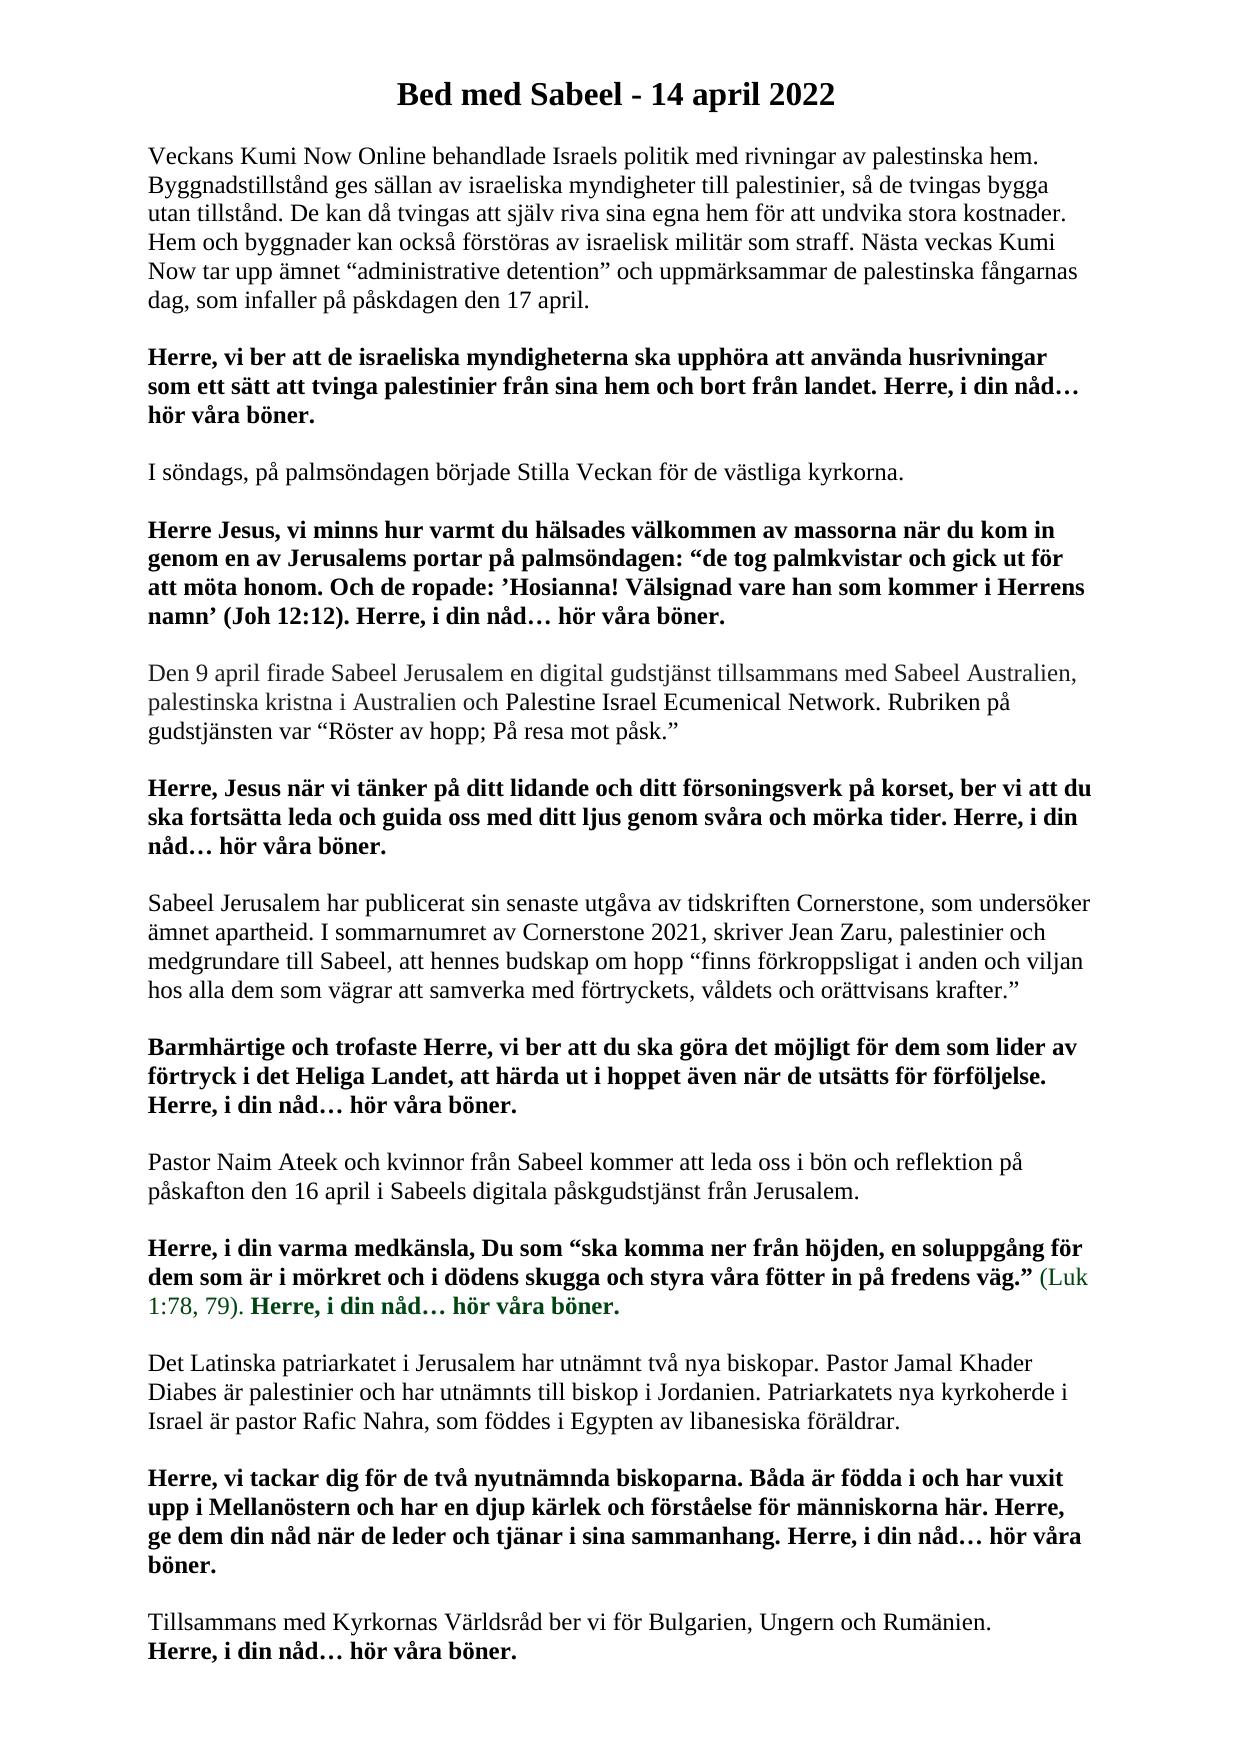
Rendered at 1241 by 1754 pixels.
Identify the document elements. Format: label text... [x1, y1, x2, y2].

text Den 9 april firade Sabeel Jerusalem en digital gudstjänst tillsammans med Sabeel Australien, palestinska kristna i Australien och Palestine Israel Ecumenical Network. Rubriken på gudstjänsten var “Röster av hopp; På resa mot påsk.” [148, 658, 1093, 745]
text Bed med Sabeel - 14 april 2022 [148, 74, 1093, 112]
text Veckans Kumi Now Online behandlade Israels politik med rivningar av palestinska hem. Byggnadstillstånd ges sällan av israeliska myndigheter till palestinier, så de tvingas bygga utan tillstånd. De kan då tvingas att själv riva sina egna hem för att undvika stora kostnader. Hem och byggnader kan också förstöras av israelisk militär som straff. Nästa veckas Kumi Now tar upp ämnet “administrative detention” och uppmärksammar de palestinska fångarnas dag, som infaller på påskdagen den 17 april. [148, 141, 1093, 313]
text Pastor Naim Ateek och kvinnor från Sabeel kommer att leda oss i bön och reflektion på påskafton den 16 april i Sabeels digitala påskgudstjänst från Jerusalem. [148, 1147, 1093, 1205]
text I söndags, på palmsöndagen började Stilla Veckan för de västliga kyrkorna. [148, 457, 1093, 486]
text Tillsammans med Kyrkornas Världsråd ber vi för Bulgarien, Ungern och Rumänien. Herre, i din nåd… hör våra böner. [148, 1607, 1093, 1665]
text Herre, Jesus när vi tänker på ditt lidande och ditt försoningsverk på korset, ber vi att du ska fortsätta leda och guida oss med ditt ljus genom svåra och mörka tider. Herre, i din nåd… hör våra böner. [148, 773, 1093, 860]
text Barmhärtige och trofaste Herre, vi ber att du ska göra det möjligt för dem som lider av förtryck i det Heliga Landet, att härda ut i hoppet även när de utsätts för förföljelse. Herre, i din nåd… hör våra böner. [148, 1032, 1093, 1118]
text Herre, vi tackar dig för de två nyutnämnda biskoparna. Båda är födda i och har vuxit upp i Mellanöstern och har en djup kärlek och förståelse för människorna här. Herre, ge dem din nåd när de leder och tjänar i sina sammanhang. Herre, i din nåd… hör våra böner. [148, 1463, 1093, 1578]
text Sabeel Jerusalem har publicerat sin senaste utgåva av tidskriften Cornerstone, som undersöker ämnet apartheid. I sommarnumret av Cornerstone 2021, skriver Jean Zaru, palestinier och medgrundare till Sabeel, att hennes budskap om hopp “finns förkroppsligat i anden och viljan hos alla dem som vägrar att samverka med förtryckets, våldets och orättvisans krafter.” [148, 888, 1093, 1003]
text Det Latinska patriarkatet i Jerusalem har utnämnt två nya biskopar. Pastor Jamal Khader Diabes är palestinier och har utnämnts till biskop i Jordanien. Patriarkatets nya kyrkoherde i Israel är pastor Rafic Nahra, som föddes i Egypten av libanesiska föräldrar. [148, 1348, 1093, 1435]
text Herre, vi ber att de israeliska myndigheterna ska upphöra att använda husrivningar som ett sätt att tvinga palestinier från sina hem och bort från landet. Herre, i din nåd… hör våra böner. [148, 342, 1093, 428]
text Herre, i din varma medkänsla, Du som “ska komma ner från höjden, en soluppgång för dem som är i mörkret och i dödens skugga och styra våra fötter in på fredens väg.” (Luk 1:78, 79). Herre, i din nåd… hör våra böner. [148, 1233, 1093, 1320]
text Herre Jesus, vi minns hur varmt du hälsades välkommen av massorna när du kom in genom en av Jerusalems portar på palmsöndagen: “de tog palmkvistar och gick ut för att möta honom. Och de ropade: ’Hosianna! Välsignad vare han som kommer i Herrens namn’ (Joh 12:12). Herre, i din nåd… hör våra böner. [148, 515, 1093, 630]
